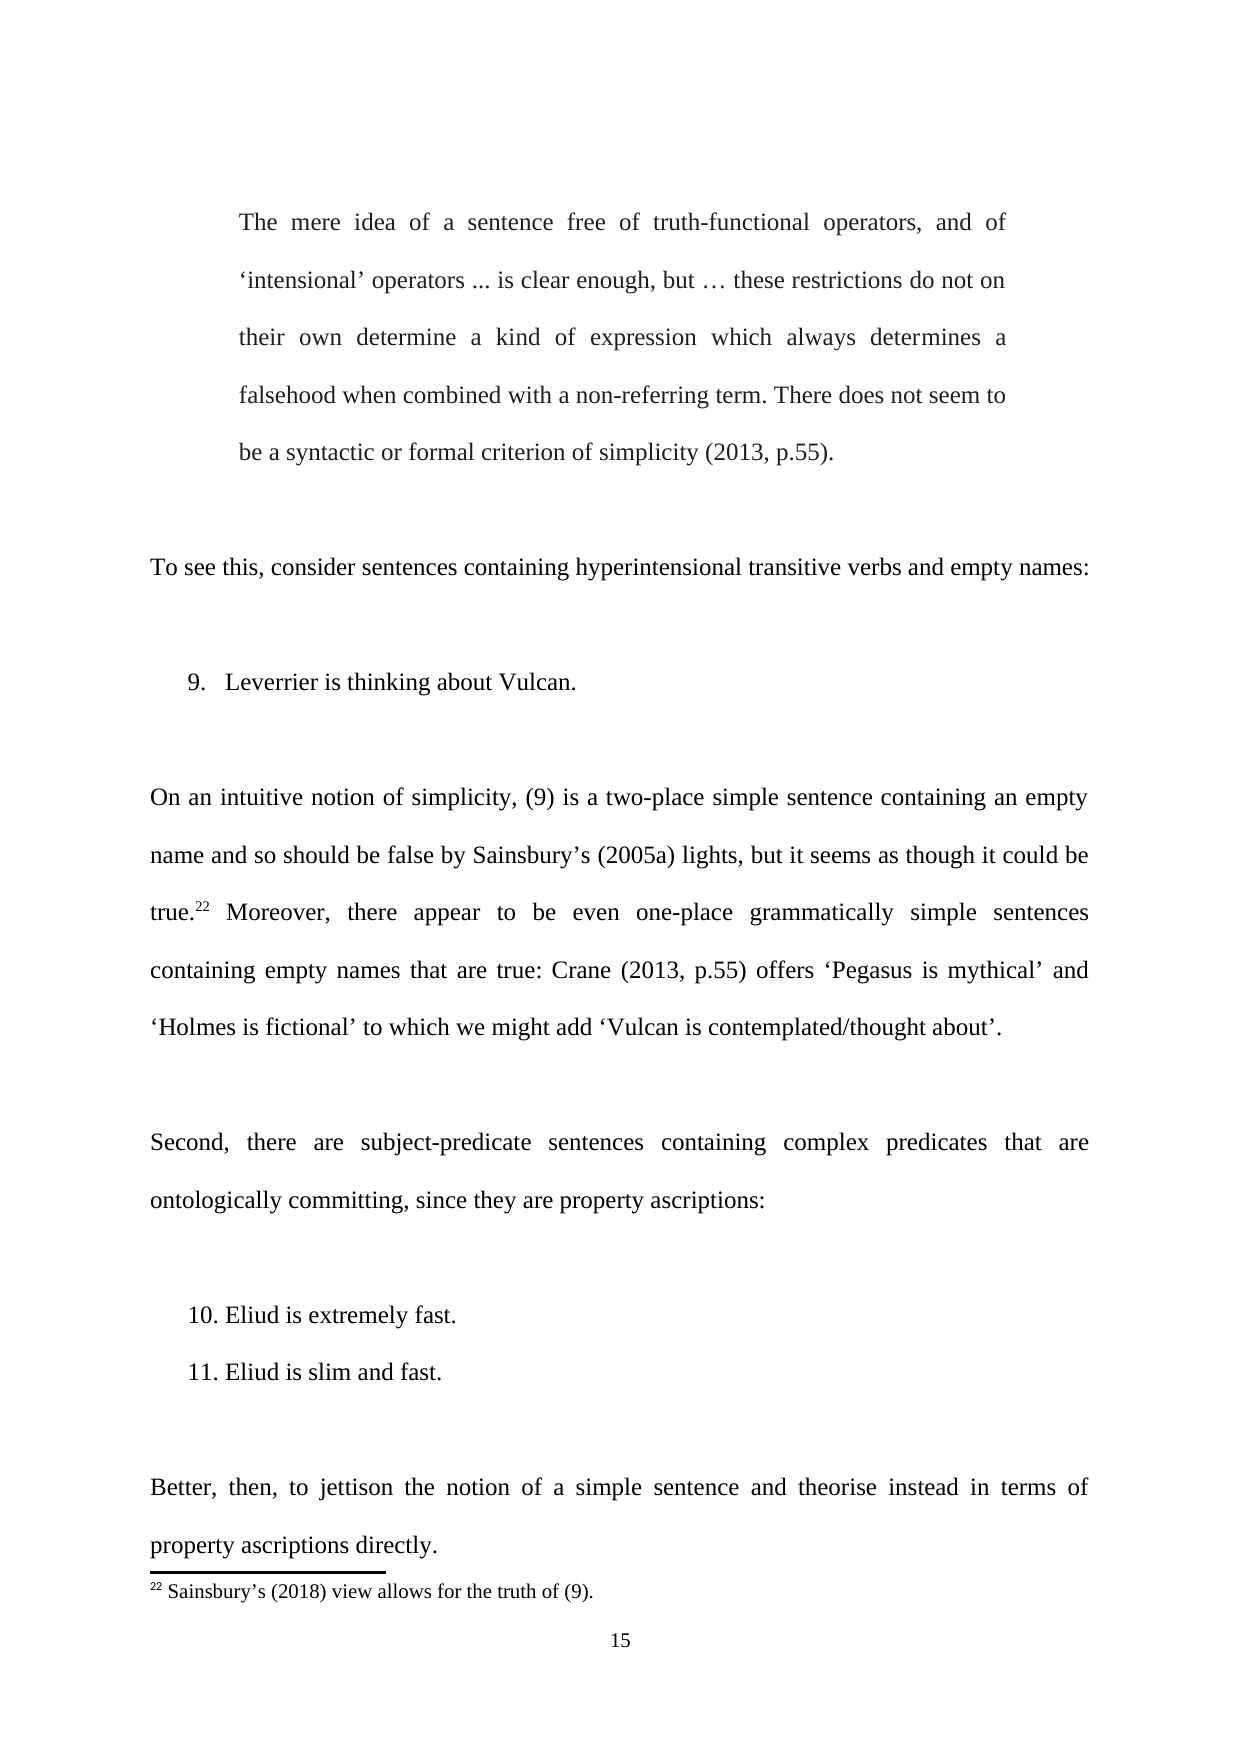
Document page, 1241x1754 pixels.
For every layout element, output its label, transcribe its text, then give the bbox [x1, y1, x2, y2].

list Eliud is extremely fast. [187, 1300, 1090, 1329]
list Leverrier is thinking about Vulcan. [187, 667, 1090, 696]
list Eliud is slim and fast. [187, 1357, 1090, 1386]
text Second, there are subject-predicate sentences containing complex predicates that are ontologically committing, since they are property ascriptions: [150, 1127, 1090, 1214]
text On an intuitive notion of simplicity, (9) is a two-place simple sentence containing an empty name and so should be false by Sainsbury’s (2005a) lights, but it seems as though it could be true. Moreover, there appear to be even one-place grammatically simple sentences containing empty names that are true: Crane (2013, p.55) offers ‘Pegasus is mythical’ and ‘Holmes is fictional’ to which we might add ‘Vulcan is contemplated/thought about’. [150, 782, 1090, 1041]
text Better, then, to jettison the notion of a simple sentence and theorise instead in terms of property ascriptions directly. [150, 1472, 1090, 1559]
text To see this, consider sentences containing hyperintensional transitive verbs and empty names: [150, 552, 1090, 581]
text The mere idea of a sentence free of truth-functional operators, and of ‘intensional’ operators ... is clear enough, but … these restrictions do not on their own determine a kind of expression which always determines a falsehood when combined with a non-referring term. There does not seem to be a syntactic or formal criterion of simplicity (2013, p.55). [239, 207, 1006, 466]
